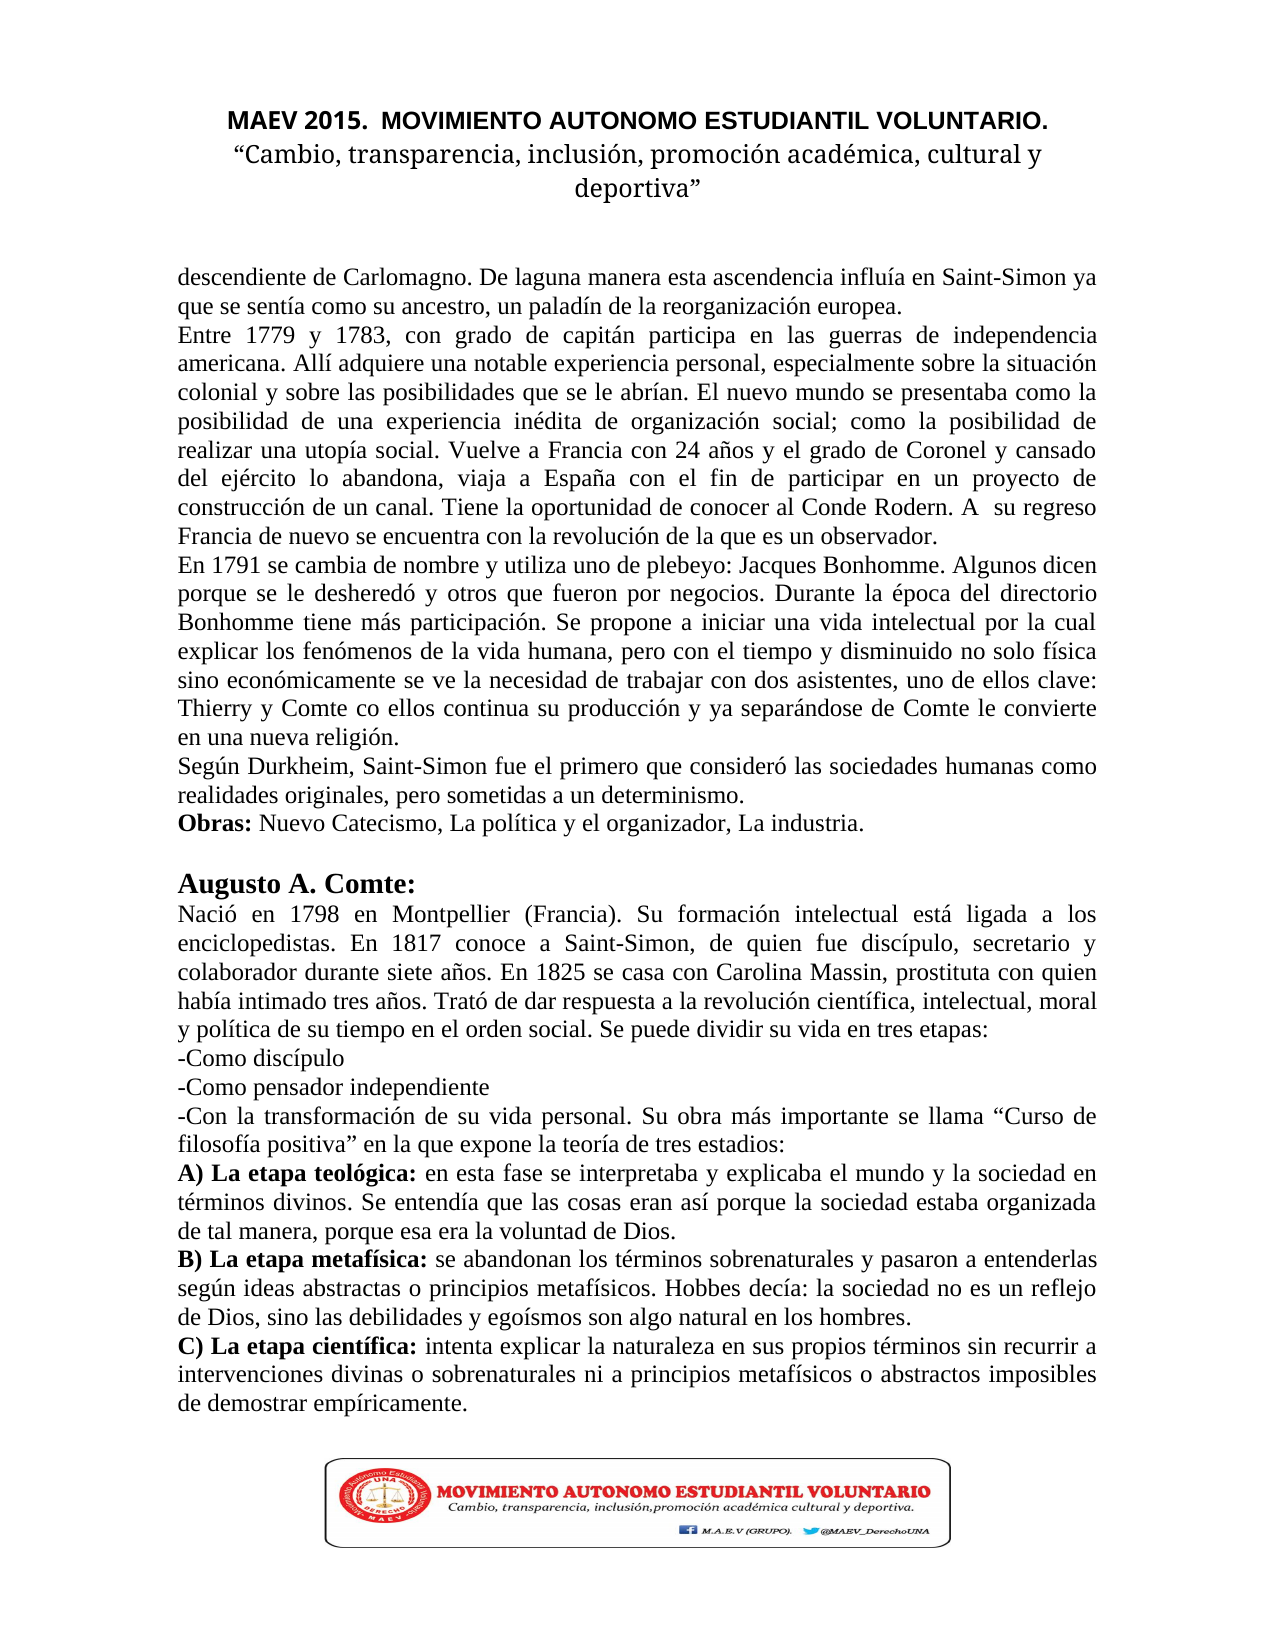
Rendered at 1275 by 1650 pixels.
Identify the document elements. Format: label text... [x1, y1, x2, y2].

text Según Durkheim, Saint-Simon fue el primero que consideró las sociedades humanas como realidades originales, pero sometidas a un determinismo. [177, 751, 1098, 808]
text Obras: Nuevo Catecismo, La política y el organizador, La industria. [177, 808, 1098, 837]
text Entre 1779 y 1783, con grado de capitán participa en las guerras de independencia americana. Allí adquiere una notable experiencia personal, especialmente sobre la situación colonial y sobre las posibilidades que se le abrían. El nuevo mundo se presentaba como la posibilidad de una experiencia inédita de organización social; como la posibilidad de realizar una utopía social. Vuelve a Francia con 24 años y el grado de Coronel y cansado del ejército lo abandona, viaja a España con el fin de participar en un proyecto de construcción de un canal. Tiene la oportunidad de conocer al Conde Rodern. A su regreso Francia de nuevo se encuentra con la revolución de la que es un observador. [177, 320, 1098, 550]
text A) La etapa teológica: en esta fase se interpretaba y explicaba el mundo y la sociedad en términos divinos. Se entendía que las cosas eran así porque la sociedad estaba organizada de tal manera, porque esa era la voluntad de Dios. [177, 1158, 1098, 1244]
text -Como discípulo [177, 1043, 1098, 1072]
text -Con la transformación de su vida personal. Su obra más importante se llama “Curso de filosofía positiva” en la que expone la teoría de tres estadios: [177, 1101, 1098, 1158]
text -Como pensador independiente [177, 1072, 1098, 1101]
picture [324, 1458, 951, 1548]
text C) La etapa científica: intenta explicar la naturaleza en sus propios términos sin recurrir a intervenciones divinas o sobrenaturales ni a principios metafísicos o abstractos imposibles de demostrar empíricamente. [177, 1331, 1098, 1417]
text Nació en 1798 en Montpellier (Francia). Su formación intelectual está ligada a los enciclopedistas. En 1817 conoce a Saint-Simon, de quien fue discípulo, secretario y colaborador durante siete años. En 1825 se casa con Carolina Massin, prostituta con quien había intimado tres años. Trató de dar respuesta a la revolución científica, intelectual, moral y política de su tiempo en el orden social. Se puede dividir su vida en tres etapas: [177, 899, 1098, 1043]
text En 1791 se cambia de nombre y utiliza uno de plebeyo: Jacques Bonhomme. Algunos dicen porque se le desheredó y otros que fueron por negocios. Durante la época del directorio Bonhomme tiene más participación. Se propone a iniciar una vida intelectual por la cual explicar los fenómenos de la vida humana, pero con el tiempo y disminuido no solo física sino económicamente se ve la necesidad de trabajar con dos asistentes, uno de ellos clave: Thierry y Comte co ellos continua su producción y ya separándose de Comte le convierte en una nueva religión. [177, 550, 1098, 751]
text B) La etapa metafísica: se abandonan los términos sobrenaturales y pasaron a entenderlas según ideas abstractas o principios metafísicos. Hobbes decía: la sociedad no es un reflejo de Dios, sino las debilidades y egoísmos son algo natural en los hombres. [177, 1244, 1098, 1331]
text Augusto A. Comte: [177, 866, 1098, 899]
